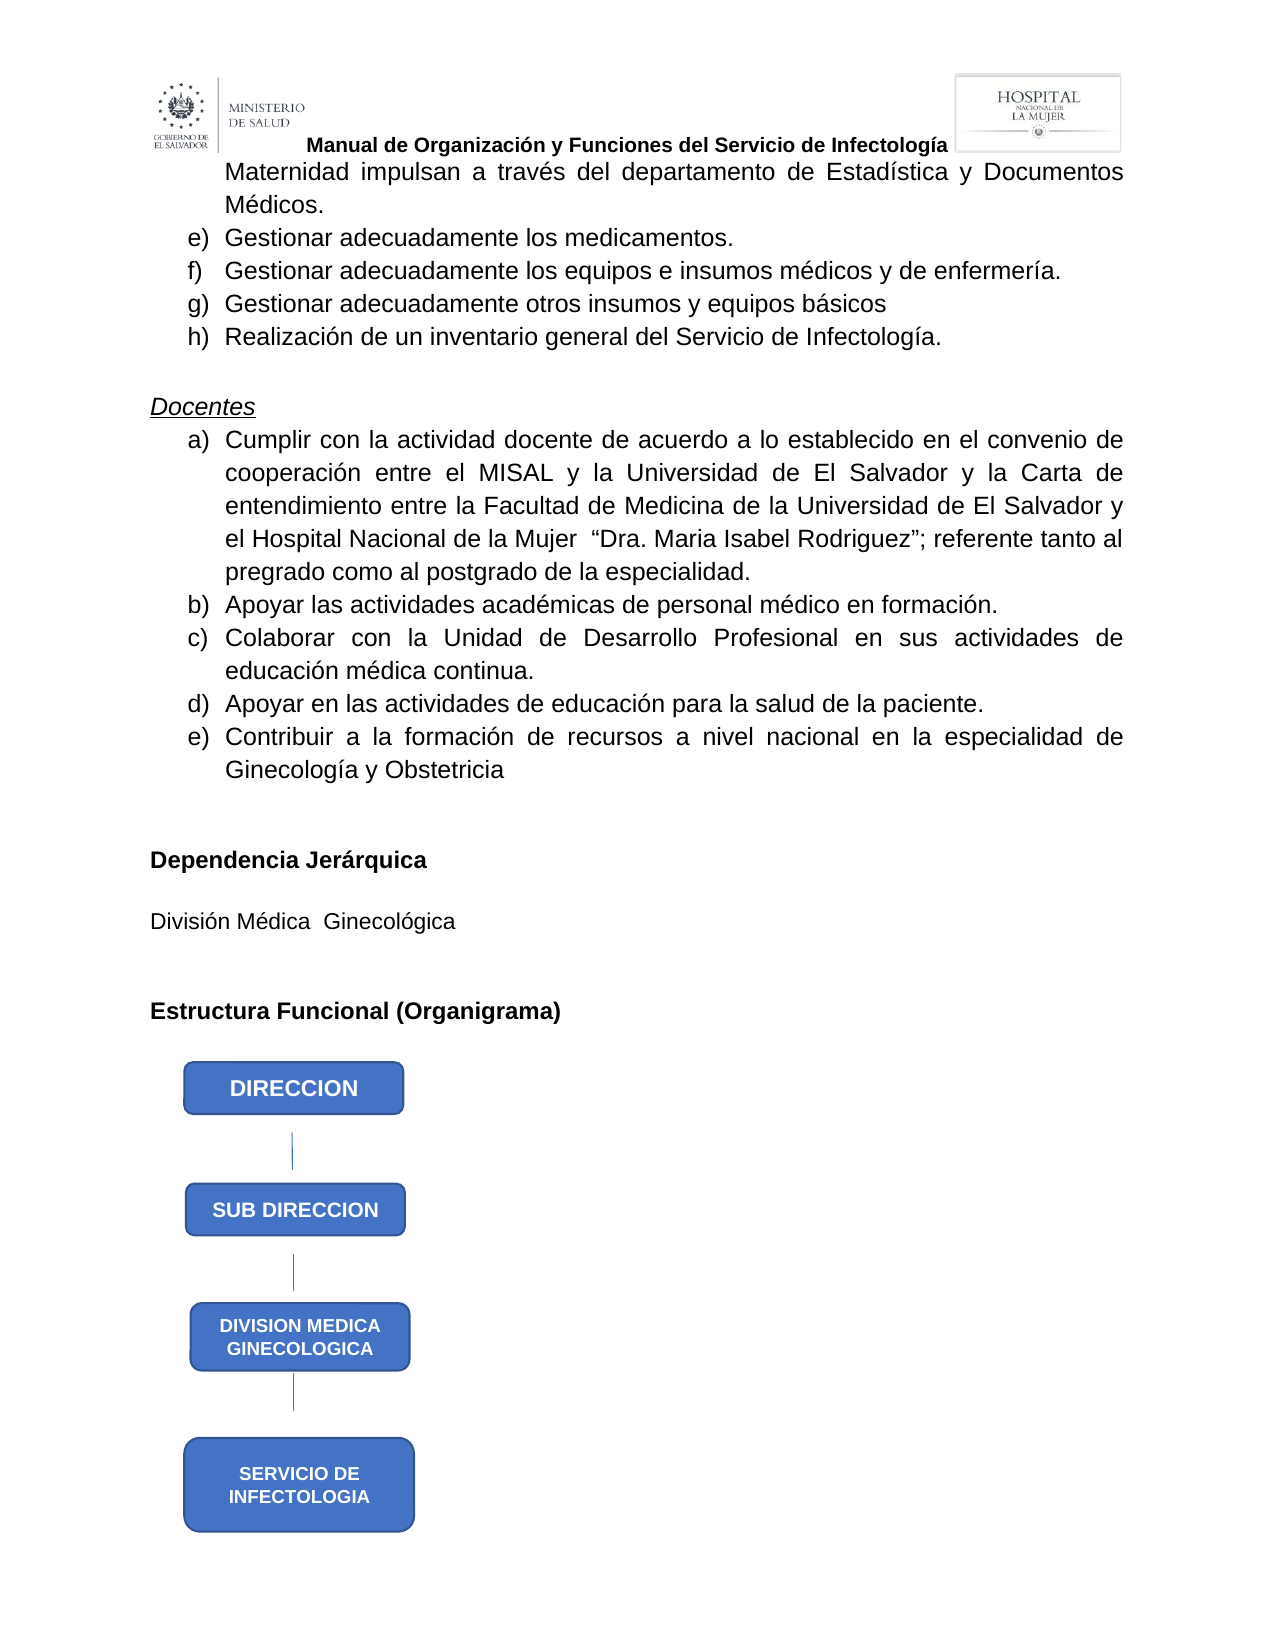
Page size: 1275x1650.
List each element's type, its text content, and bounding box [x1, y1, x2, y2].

subtitle Estructura Funcional (Organigrama) [150, 997, 1125, 1024]
subtitle Dependencia Jerárquica [150, 846, 1125, 874]
list Gestionar adecuadamente los equipos e insumos médicos y de enfermería. [187, 256, 1125, 285]
list Cumplir con la actividad docente de acuerdo a lo establecido en el convenio de cooperación entre el MISAL y la Universidad de El Salvador y la Carta de entendimiento entre la Facultad de Medicina de la Universidad de El Salvador y el Hospital Nacional de la Mujer “Dra. Maria Isabel Rodriguez”; referente tanto al pregrado como al postgrado de la especialidad. [187, 425, 1125, 586]
list Gestionar adecuadamente los medicamentos. [187, 223, 1125, 252]
text División Médica Ginecológica [150, 908, 1125, 935]
list Apoyar las actividades académicas de personal médico en formación. [187, 590, 1125, 619]
subtitle Docentes [150, 392, 1125, 421]
list Contribuir a la formación de recursos a nivel nacional en la especialidad de Ginecología y Obstetricia [187, 722, 1125, 784]
picture [150, 77, 307, 153]
list Realización de un inventario general del Servicio de Infectología. [187, 322, 1125, 351]
list Colaborar con la Unidad de Desarrollo Profesional en sus actividades de educación médica continua. [187, 623, 1125, 685]
list Apoyar en las actividades de educación para la salud de la paciente. [187, 689, 1125, 718]
list Gestionar adecuadamente otros insumos y equipos básicos [187, 289, 1125, 318]
picture [954, 73, 1122, 153]
